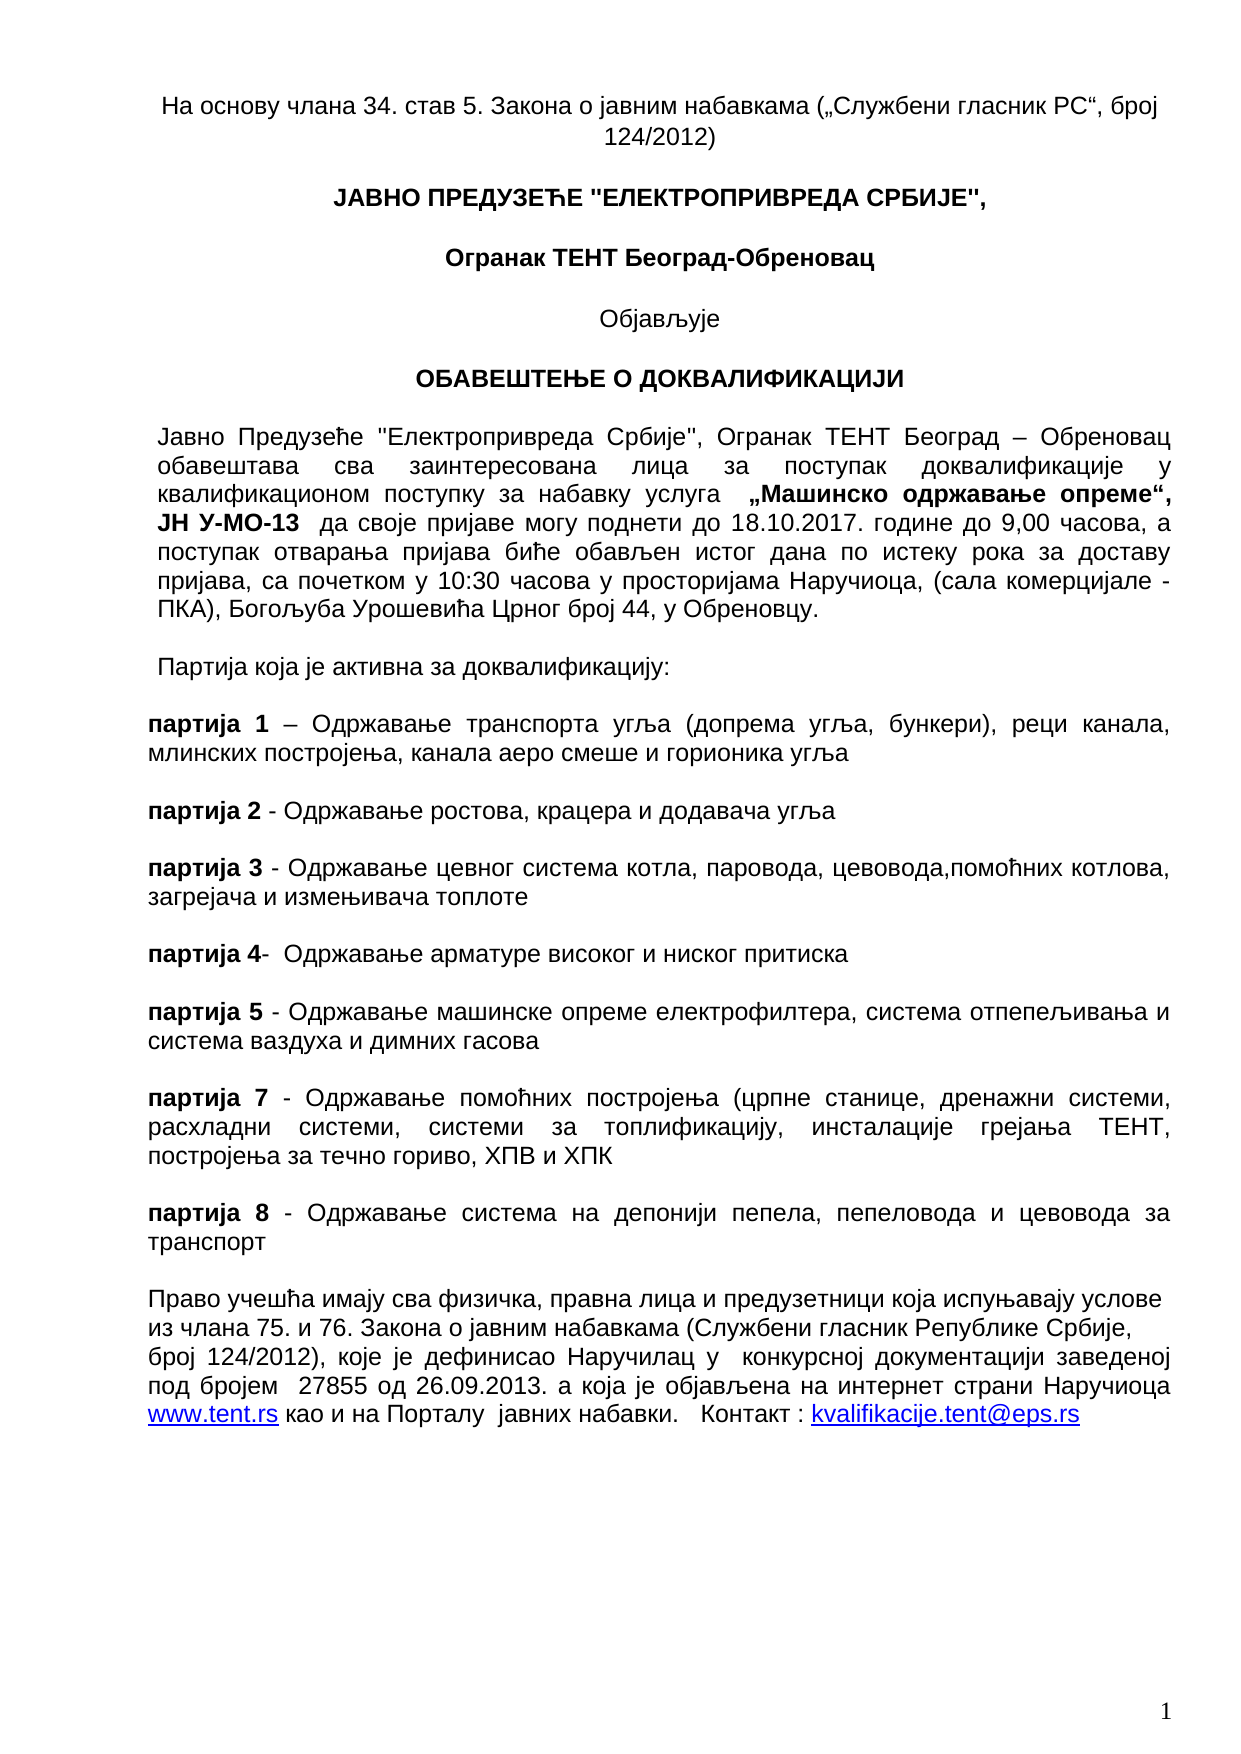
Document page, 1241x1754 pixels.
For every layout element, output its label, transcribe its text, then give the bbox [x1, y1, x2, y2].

list Јавно Предузеће ''Електропривреда Србије'', Огранак ТЕНТ Београд – Обреновац обавештава сва заинтересована лица за поступак доквалификације у квалификационом поступку за набавку услуга „Машинско одржавање опреме“, ЈН У-МО-13 да своје пријаве могу поднети до 18.10.2017. године до 9,00 часова, а поступак отварања пријава биће обављен истог дана по истеку рока за доставу пријава, са почетком у 10:30 часова у просторијама Наручиоца, (сала комерцијале - ПКА), Богољуба Урошевића Црног број 44, у Обреновцу. [157, 422, 1172, 623]
text партија 2 - Одржавање ростова, крацера и додавача угља [148, 796, 1172, 824]
text из члана 75. и 76. Закона о јавним набавкама (Службени гласник Републике Србије, [148, 1313, 1172, 1342]
text Објављује [148, 301, 1172, 332]
text партија 1 – Одржавање транспорта угља (допрема угља, бункери), реци канала, млинских постројења, канала аеро смеше и горионика угља [148, 709, 1172, 767]
text Огранак ТЕНТ Београд-Обреновац [148, 241, 1172, 272]
text број 124/2012), које је дефинисао Наручилац у конкурсној документацији заведеној под бројем 27855 од 26.09.2013. а која је објављена на интернет страни Наручиоца www.tent.rs као и на Порталу јавних набавки. Контакт : kvalifikacije.tent@eps.rs [148, 1342, 1172, 1428]
text партија 3 - Одржавање цевног система котла, паровода, цевовода,помоћних котлова, загрејача и измењивача топлоте [148, 853, 1172, 911]
text ОБАВЕШТЕЊЕ О ДОКВАЛИФИКАЦИЈИ [148, 362, 1172, 393]
text партија 4- Одржавање арматуре високог и ниског притиска [148, 939, 1172, 968]
text На основу члана 34. став 5. Закона о јавним набавкама („Службени гласник РС“, број 124/2012) [148, 89, 1172, 151]
list Пaртиjа кojа је aктивна зa дoквaлификaциjу: [157, 652, 1172, 681]
text Право учешћа имају сва физичка, правна лица и предузетници која испуњавају услове [148, 1284, 1172, 1313]
text партија 7 - Одржавање помоћних постројења (црпне станице, дренажни системи, расхладни системи, системи за топлификацију, инсталације грејања ТЕНТ, постројења за течно гориво, ХПВ и ХПК [148, 1083, 1172, 1169]
text партија 8 - Одржавање система на депонији пепела, пепеловода и цевовода за транспорт [148, 1198, 1172, 1256]
text партија 5 - Одржавање машинске опреме електрофилтера, система отпепељивања и система ваздуха и димних гасова [148, 997, 1172, 1054]
text ЈАВНО ПРЕДУЗЕЋЕ ''ЕЛЕКТРОПРИВРЕДА СРБИЈЕ'', [148, 180, 1172, 212]
